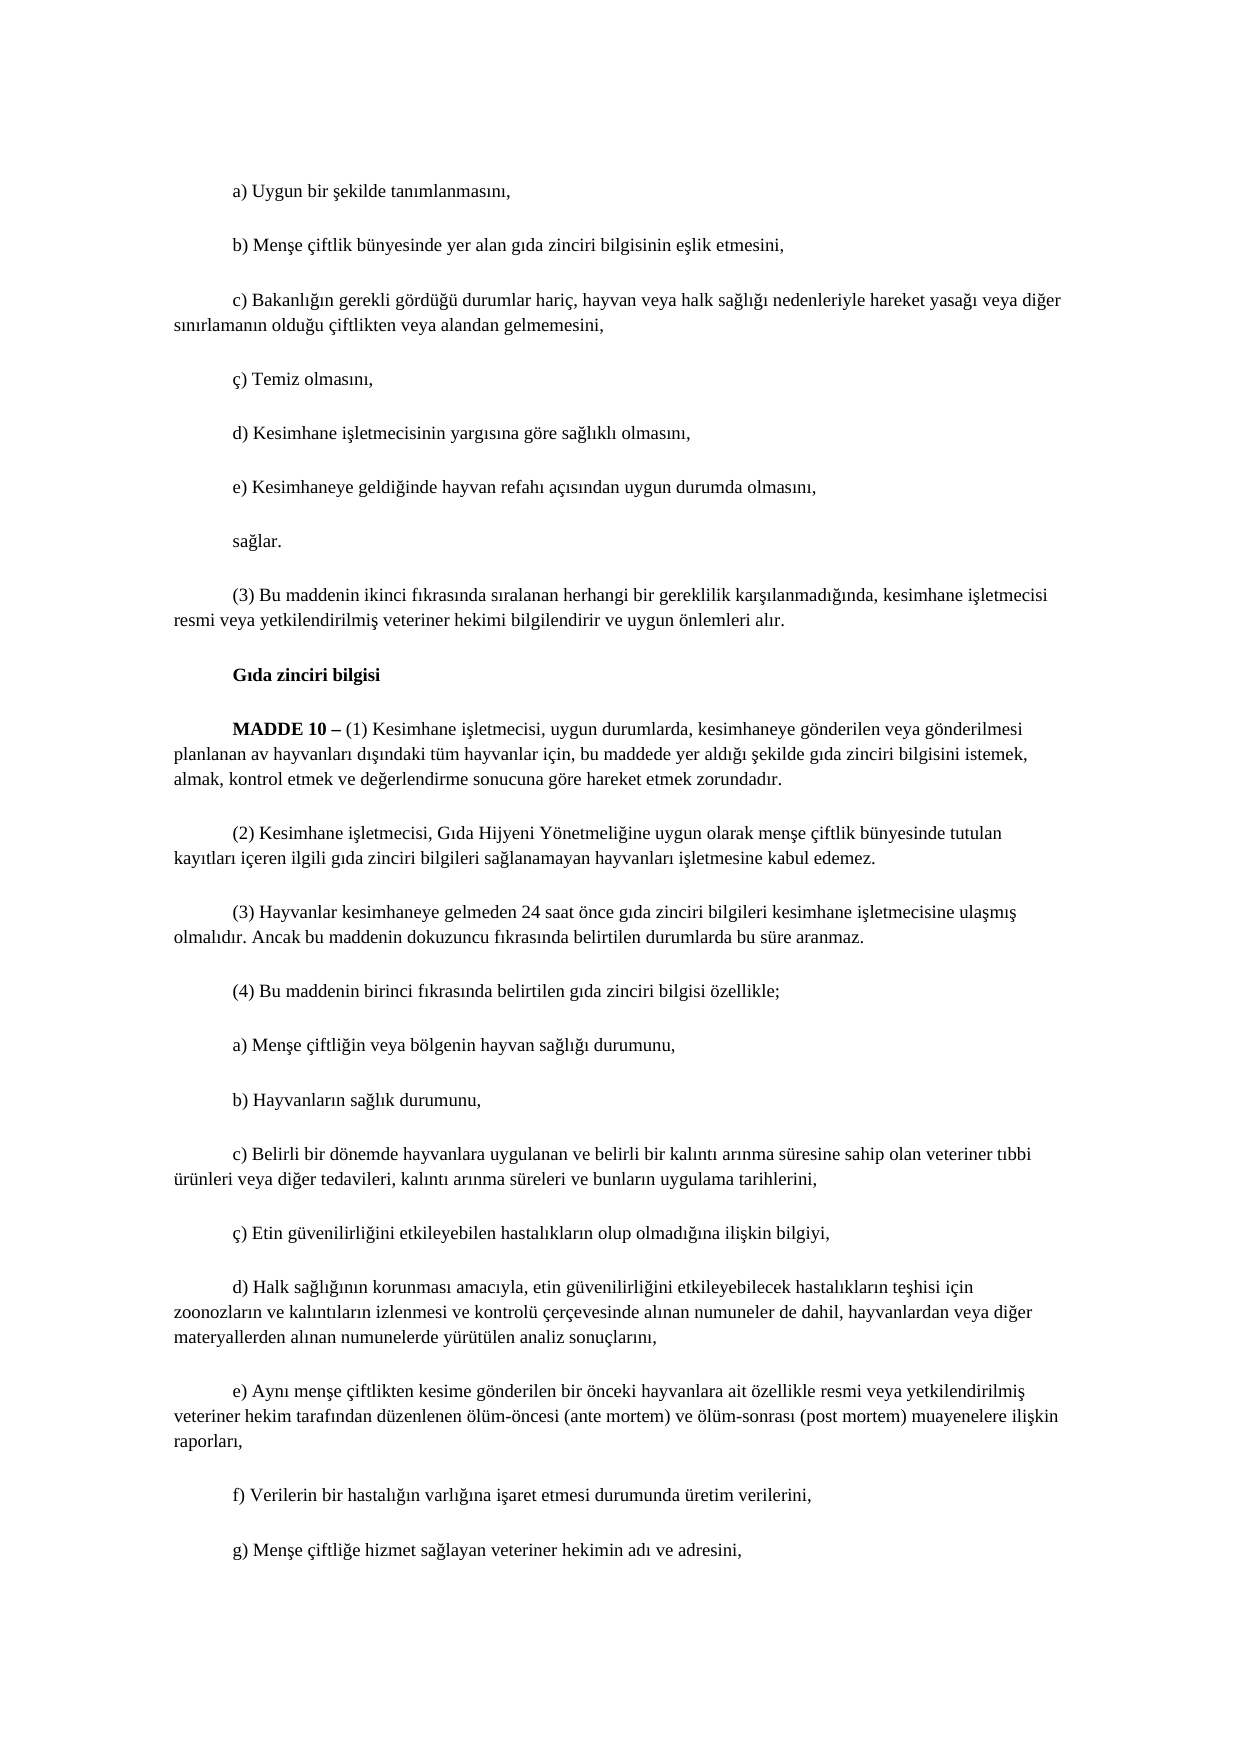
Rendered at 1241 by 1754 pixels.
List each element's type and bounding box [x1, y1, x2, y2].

table_header [146, 148, 1094, 1589]
